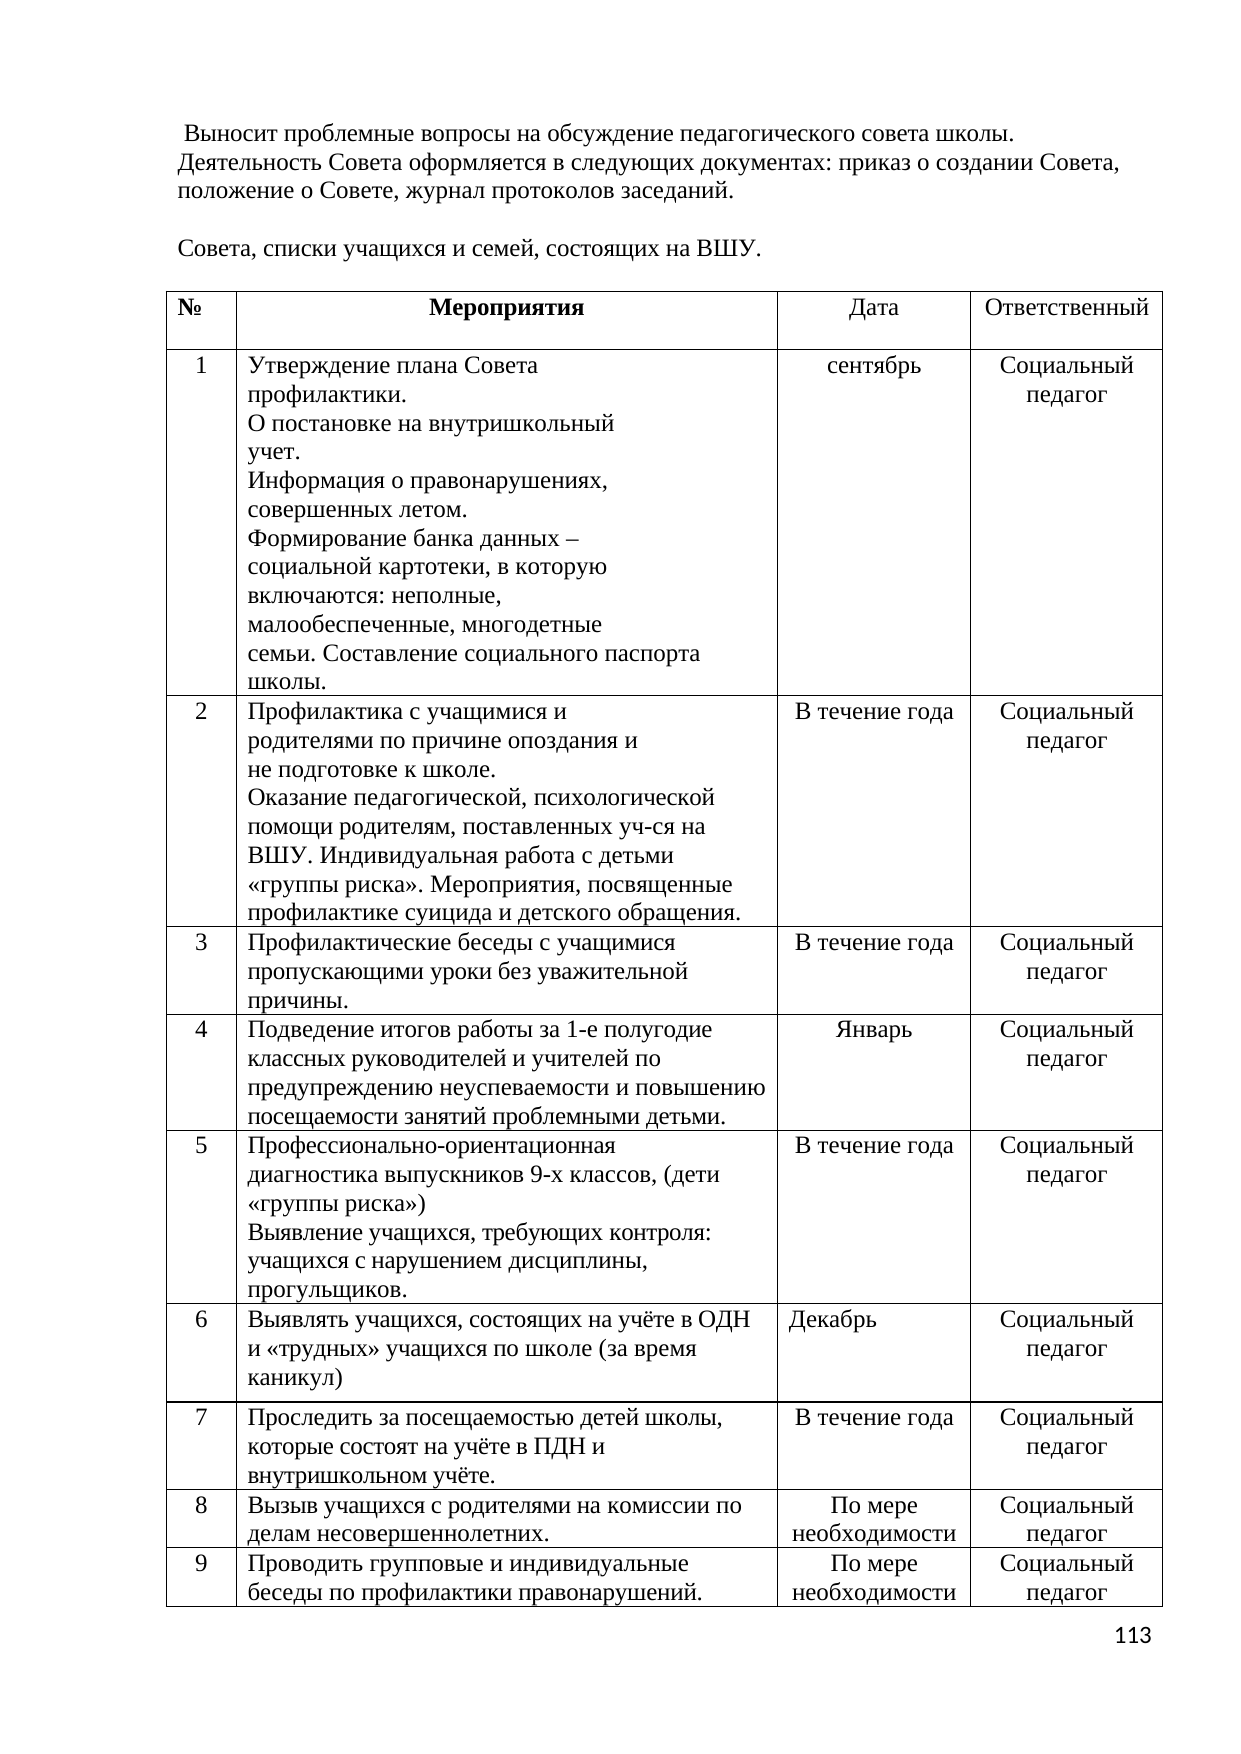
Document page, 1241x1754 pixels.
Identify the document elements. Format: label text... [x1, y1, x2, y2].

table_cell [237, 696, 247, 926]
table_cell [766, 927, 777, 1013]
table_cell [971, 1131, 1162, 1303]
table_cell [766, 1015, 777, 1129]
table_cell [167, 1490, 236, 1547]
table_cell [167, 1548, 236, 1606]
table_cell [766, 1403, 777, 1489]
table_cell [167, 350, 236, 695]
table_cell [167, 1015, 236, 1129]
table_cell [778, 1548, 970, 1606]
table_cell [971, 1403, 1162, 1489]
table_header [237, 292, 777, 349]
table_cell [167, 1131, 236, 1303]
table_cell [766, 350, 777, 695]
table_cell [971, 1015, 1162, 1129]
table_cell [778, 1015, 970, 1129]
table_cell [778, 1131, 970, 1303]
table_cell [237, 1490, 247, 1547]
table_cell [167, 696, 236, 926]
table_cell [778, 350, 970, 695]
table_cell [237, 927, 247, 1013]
text Совета, списки учащихся и семей, состоящих на ВШУ. [177, 233, 1152, 262]
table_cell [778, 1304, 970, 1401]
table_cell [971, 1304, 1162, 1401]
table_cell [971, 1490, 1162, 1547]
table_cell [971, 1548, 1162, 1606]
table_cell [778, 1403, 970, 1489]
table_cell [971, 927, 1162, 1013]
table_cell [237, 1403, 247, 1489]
text Выносит проблемные вопросы на обсуждение педагогического совета школы. Деятельность Совета оформляется в следующих документах: приказ о создании Совета, положение о Совете, журнал протоколов заседаний. [177, 118, 1152, 204]
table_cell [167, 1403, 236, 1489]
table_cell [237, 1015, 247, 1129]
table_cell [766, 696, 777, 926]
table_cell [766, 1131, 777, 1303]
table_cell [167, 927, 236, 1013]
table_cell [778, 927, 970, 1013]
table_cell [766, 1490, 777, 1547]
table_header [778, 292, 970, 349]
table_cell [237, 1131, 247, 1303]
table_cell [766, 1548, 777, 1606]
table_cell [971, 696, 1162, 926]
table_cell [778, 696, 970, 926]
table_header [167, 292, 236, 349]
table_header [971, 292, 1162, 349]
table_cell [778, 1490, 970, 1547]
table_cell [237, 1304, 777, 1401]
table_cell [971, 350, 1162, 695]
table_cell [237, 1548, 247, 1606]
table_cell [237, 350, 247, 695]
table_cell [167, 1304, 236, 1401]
